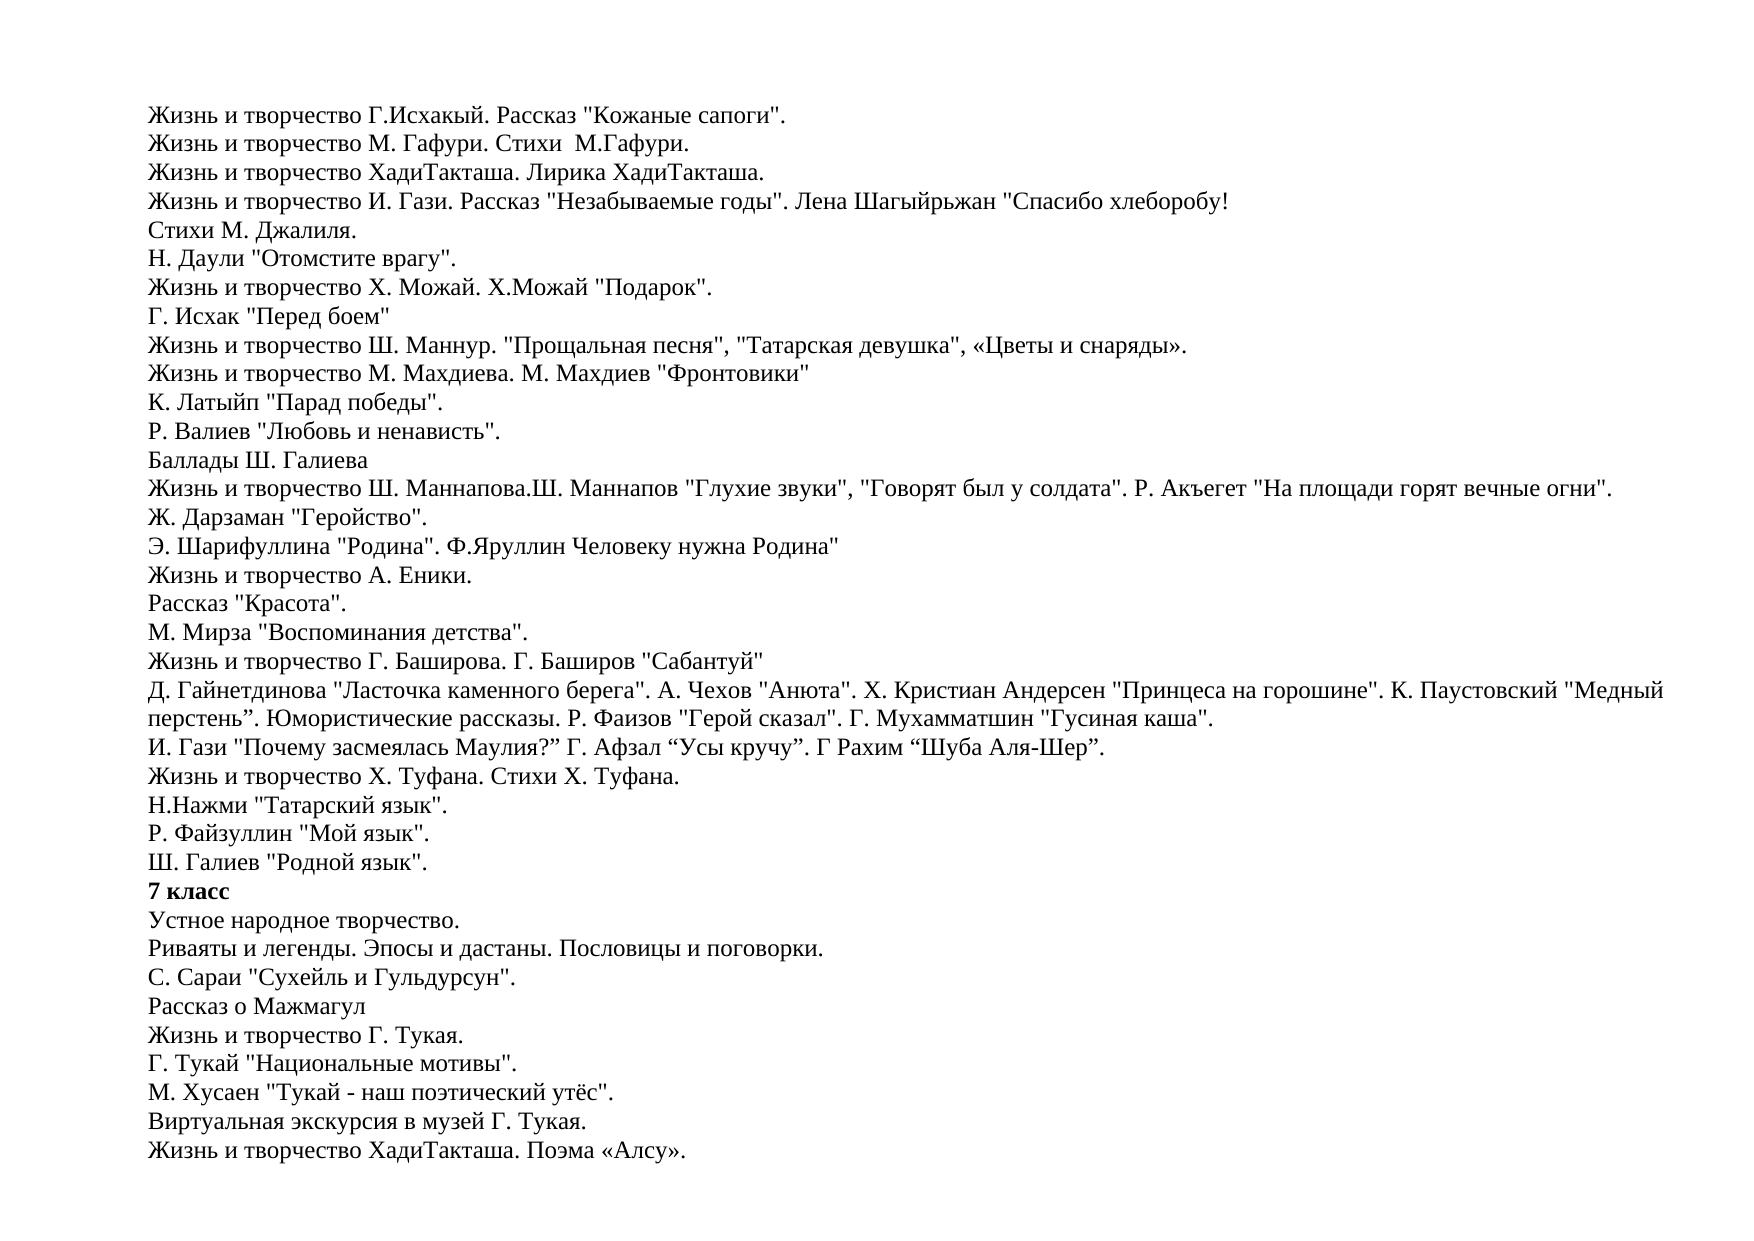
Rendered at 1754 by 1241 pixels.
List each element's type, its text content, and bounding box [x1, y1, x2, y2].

text Устное народное творчество. [148, 905, 1679, 933]
text С. Сараи "Сухейль и Гульдурсун". [148, 962, 1679, 991]
text Г. Исхак "Перед боем" [148, 301, 1679, 330]
text Виртуальная экскурсия в музей Г. Тукая. [148, 1106, 1679, 1135]
text Жизнь и творчество М. Гафури. Стихи М.Гафури. [148, 128, 1679, 157]
text Риваяты и легенды. Эпосы и дастаны. Пословицы и поговорки. [148, 933, 1679, 962]
text Э. Шарифуллина "Родина". Ф.Яруллин Человеку нужна Родина" [148, 531, 1679, 560]
text Стихи М. Джалиля. [148, 215, 1679, 243]
text И. Гази "Почему засмеялась Маулия?” Г. Афзал “Усы кручу”. Г Рахим “Шуба Аля-Шер”. [148, 732, 1679, 761]
text Рассказ "Красота". [148, 588, 1679, 617]
text Н. Даули "Отомстите врагу". [148, 243, 1679, 272]
text Жизнь и творчество ХадиТакташа. Лирика ХадиТакташа. [148, 157, 1679, 186]
text Н.Нажми "Татарский язык". [148, 790, 1679, 818]
text Жизнь и творчество Г.Исхакый. Рассказ "Кожаные сапоги". [148, 100, 1679, 128]
text Жизнь и творчество Г. Баширова. Г. Баширов "Сабантуй" [148, 646, 1679, 675]
text Р. Файзуллин "Мой язык". [148, 818, 1679, 847]
text Ж. Дарзаман "Геройство". [148, 502, 1679, 531]
text М. Хусаен "Тукай - наш поэтический утёс". [148, 1077, 1679, 1106]
text Р. Валиев "Любовь и ненависть". [148, 416, 1679, 445]
text Жизнь и творчество А. Еники. [148, 560, 1679, 588]
text Г. Тукай "Национальные мотивы". [148, 1048, 1679, 1077]
text 7 класс [148, 876, 1679, 905]
text Ш. Галиев "Родной язык". [148, 847, 1679, 876]
text Жизнь и творчество И. Гази. Рассказ "Незабываемые годы". Лена Шагыйрьжан "Спасибо хлеборобу! [148, 186, 1679, 215]
text Жизнь и творчество Г. Тукая. [148, 1020, 1679, 1048]
text К. Латыйп "Парад победы". [148, 387, 1679, 416]
text Баллады Ш. Галиева [148, 445, 1679, 473]
text Д. Гайнетдинова "Ласточка каменного берега". А. Чехов "Анюта". Х. Кристиан Андерсен "Принцеса на горошине". К. Паустовский "Медный перстень”. Юмористические рассказы. Р. Фаизов "Герой сказал". Г. Мухамматшин "Гусиная каша". [148, 675, 1679, 732]
text Жизнь и творчество Х. Можай. Х.Можай "Подарок". [148, 272, 1679, 301]
text Жизнь и творчество Ш. Маннур. "Прощальная песня", "Татарская девушка", «Цветы и снаряды». [148, 330, 1679, 358]
text Жизнь и творчество Х. Туфана. Стихи Х. Туфана. [148, 761, 1679, 790]
text Рассказ о Мажмагул [148, 991, 1679, 1020]
text Жизнь и творчество ХадиТакташа. Поэма «Алсу». [148, 1135, 1679, 1163]
text Жизнь и творчество Ш. Маннапова.Ш. Маннапов "Глухие звуки", "Говорят был у солдата". Р. Акъегет "На площади горят вечные огни". [148, 473, 1679, 502]
text М. Мирза "Воспоминания детства". [148, 617, 1679, 646]
text Жизнь и творчество М. Махдиева. М. Махдиев "Фронтовики" [148, 358, 1679, 387]
